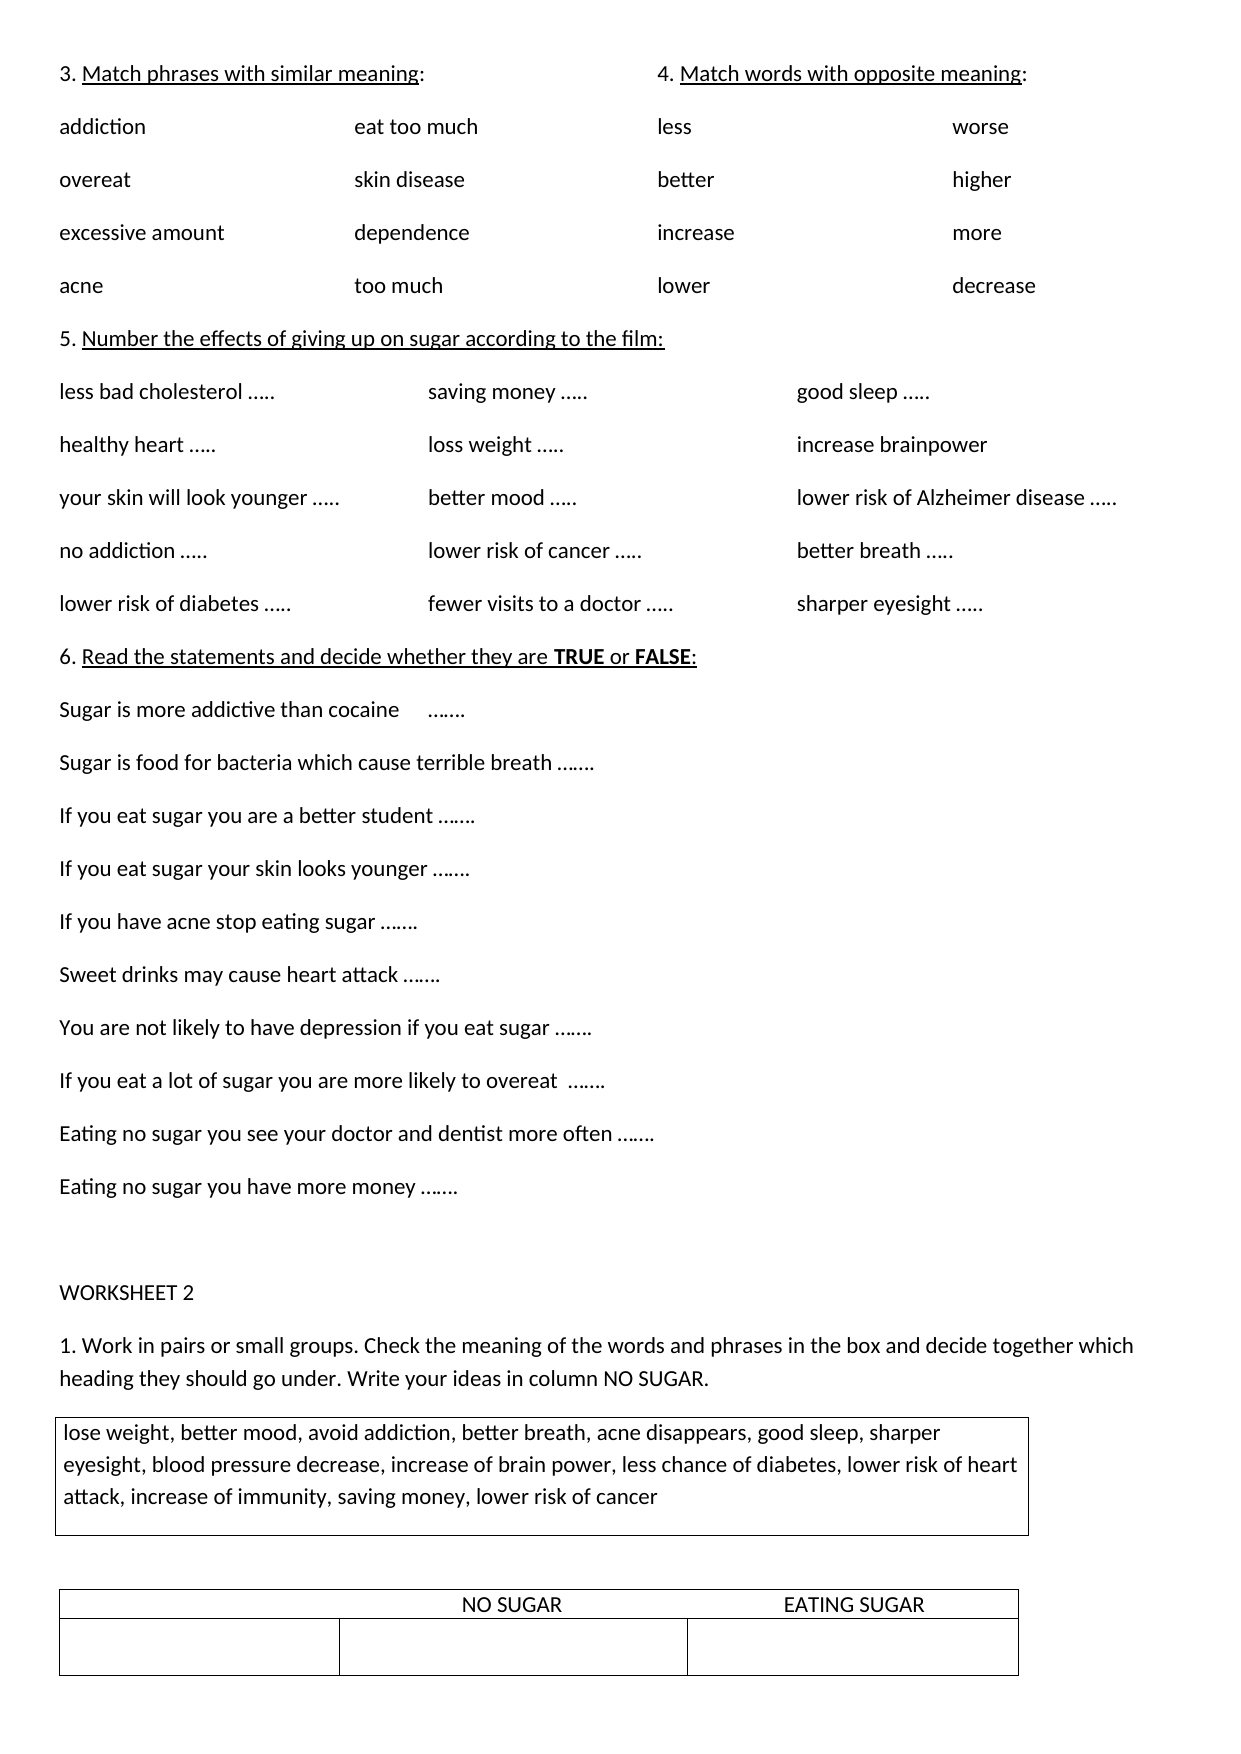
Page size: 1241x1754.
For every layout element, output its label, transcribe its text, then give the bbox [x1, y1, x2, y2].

text Sugar is more addictive than cocaine ……. [59, 695, 1181, 723]
text addiction eat too much [59, 112, 583, 140]
text 5. Number the effects of giving up on sugar according to the film: [59, 324, 1181, 352]
text 4. Match words with opposite meaning: [657, 59, 1181, 87]
table_cell [340, 1619, 687, 1675]
text lower decrease [657, 271, 1181, 299]
table_header lose weight, better mood, avoid addiction, better breath, acne disappears, good sleep, sharper eyesight, blood pressure decrease, increase of brain power, less chance of diabetes, lower risk of heart attack, increase of immunity, saving money, lower risk of cancer [56, 1418, 1028, 1535]
text 3. Match phrases with similar meaning: [59, 59, 583, 87]
text less worse [657, 112, 1181, 140]
text If you eat sugar your skin looks younger ……. [59, 854, 1181, 882]
text You are not likely to have depression if you eat sugar ……. [59, 1013, 1181, 1041]
text WORKSHEET 2 [59, 1278, 1181, 1307]
text no addiction ….. lower risk of cancer ….. better breath ….. [59, 536, 1181, 564]
text If you have acne stop eating sugar ……. [59, 907, 1181, 935]
text 6. Read the statements and decide whether they are TRUE or FALSE: [59, 642, 1181, 670]
text Eating no sugar you have more money ……. [59, 1172, 1181, 1201]
text Sugar is food for bacteria which cause terrible breath ……. [59, 748, 1181, 776]
text less bad cholesterol ….. saving money ….. good sleep ….. [59, 377, 1181, 405]
text acne too much [59, 271, 583, 299]
text Eating no sugar you see your doctor and dentist more often ……. [59, 1119, 1181, 1147]
text overeat skin disease [59, 165, 583, 193]
text better higher [657, 165, 1181, 193]
text 1. Work in pairs or small groups. Check the meaning of the words and phrases in the box and decide together which heading they should go under. Write your ideas in column NO SUGAR. [59, 1332, 1181, 1392]
text healthy heart ….. loss weight ….. increase brainpower [59, 430, 1181, 458]
text increase more [657, 218, 1181, 246]
text lower risk of diabetes ….. fewer visits to a doctor ….. sharper eyesight ….. [59, 589, 1181, 617]
table_cell [688, 1619, 1018, 1675]
text If you eat a lot of sugar you are more likely to overeat ……. [59, 1066, 1181, 1094]
text If you eat sugar you are a better student ……. [59, 801, 1181, 829]
text Sweet drinks may cause heart attack ……. [59, 960, 1181, 988]
text your skin will look younger ….. better mood ….. lower risk of Alzheimer disease ….. [59, 483, 1181, 511]
table_header NO SUGAR EATING SUGAR [60, 1590, 1018, 1618]
text excessive amount dependence [59, 218, 583, 246]
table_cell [60, 1619, 339, 1675]
